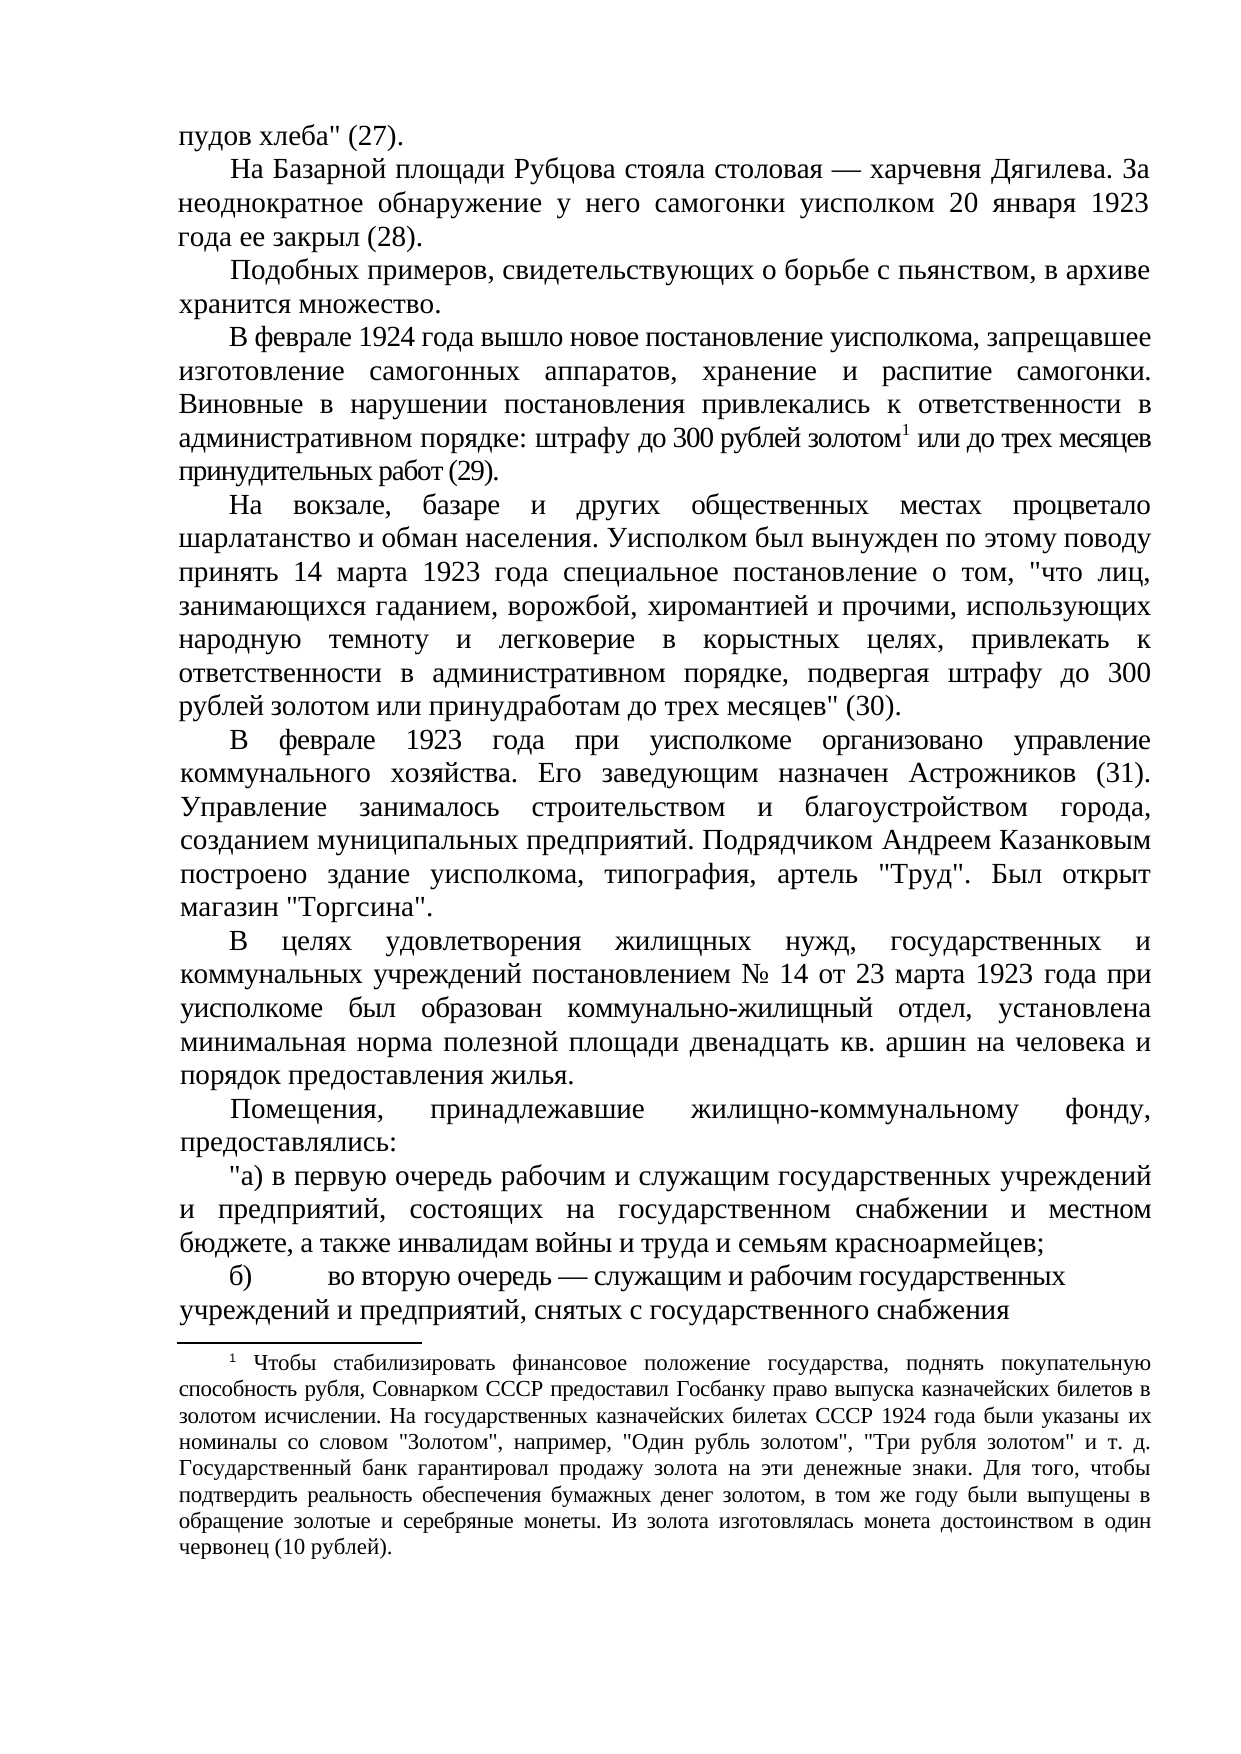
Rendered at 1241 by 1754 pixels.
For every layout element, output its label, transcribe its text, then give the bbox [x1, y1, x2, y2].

text В целях удовлетворения жилищных нужд, государственных и коммунальных учреждений постановлением № 14 от 23 марта 1923 года при уисполкоме был образован коммунально-жилищный отдел, установлена минимальная норма полезной площади двенадцать кв. аршин на человека и порядок предоставления жилья. [180, 923, 1151, 1091]
text На вокзале, базаре и других общественных местах процветало шарлатанство и обман населения. Уисполком был вынужден по этому поводу принять 14 марта 1923 года специальное постановление о том, "что лиц, занимающихся гаданием, ворожбой, хиромантией и прочими, использующих народную темноту и легковерие в корыстных целях, привлекать к ответственности в административном порядке, подвергая штрафу до 300 рублей золотом или принудработам до трех месяцев" (30). [178, 487, 1151, 722]
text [179, 1258, 1152, 1326]
text Помещения, принадлежавшие жилищно-коммунальному фонду, предоставлялись: [180, 1091, 1152, 1158]
text В феврале 1923 года при уисполкоме организовано управление коммунального хозяйства. Его заведующим назначен Астрожников (31). Управление занималось строительством и благоустройством города, созданием муниципальных предприятий. Подрядчиком Андреем Казанковым построено здание уисполкома, типография, артель "Труд". Был открыт магазин "Торгсина". [180, 722, 1151, 923]
text "а) в первую очередь рабочим и служащим государственных учреждений и предприятий, состоящих на государственном снабжении и местном бюджете, а также инвалидам войны и труда и семьям красноармейцев; [179, 1158, 1152, 1258]
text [178, 118, 1151, 152]
text На Базарной площади Рубцова стояла столовая — харчевня Дягилева. За неоднократное обнаружение у него самогонки уисполком 20 января 1923 года ее закрыл (28). [178, 152, 1150, 252]
text Подобных примеров, свидетельствующих о борьбе с пьянством, в архиве хранится множество. [179, 252, 1150, 319]
text В феврале 1924 года вышло новое постановление уисполкома, запрещавшее изготовление самогонных аппаратов, хранение и распитие самогонки. Виновные в нарушении постановления привлекались к ответственности в административном порядке: штрафу до 300 рублей золотом или до трех месяцев принудительных работ (29). [178, 319, 1152, 487]
